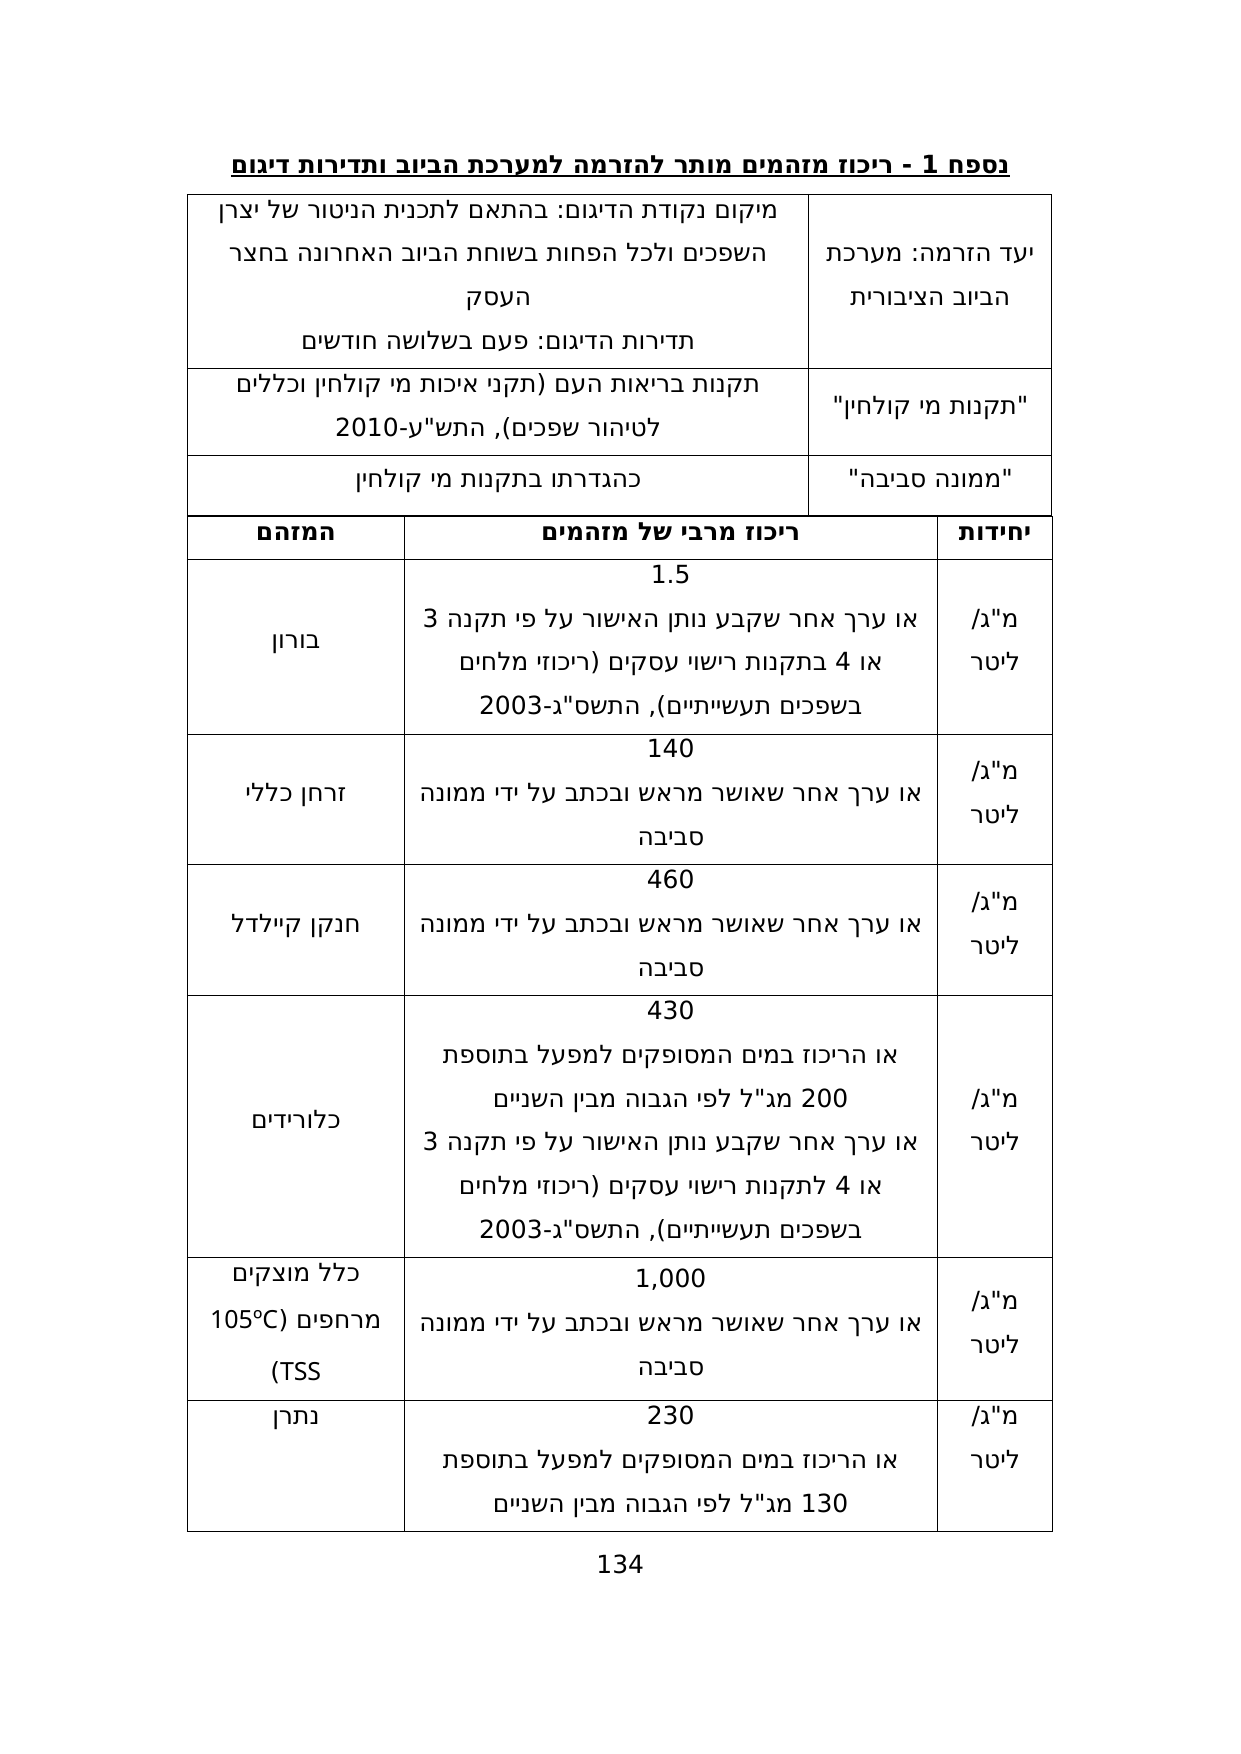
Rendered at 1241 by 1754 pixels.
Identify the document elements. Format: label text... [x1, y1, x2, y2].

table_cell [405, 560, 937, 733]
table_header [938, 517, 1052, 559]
text נספח 1 - ריכוז מזהמים מותר להזרמה למערכת הביוב ותדירות דיגום [187, 150, 1053, 179]
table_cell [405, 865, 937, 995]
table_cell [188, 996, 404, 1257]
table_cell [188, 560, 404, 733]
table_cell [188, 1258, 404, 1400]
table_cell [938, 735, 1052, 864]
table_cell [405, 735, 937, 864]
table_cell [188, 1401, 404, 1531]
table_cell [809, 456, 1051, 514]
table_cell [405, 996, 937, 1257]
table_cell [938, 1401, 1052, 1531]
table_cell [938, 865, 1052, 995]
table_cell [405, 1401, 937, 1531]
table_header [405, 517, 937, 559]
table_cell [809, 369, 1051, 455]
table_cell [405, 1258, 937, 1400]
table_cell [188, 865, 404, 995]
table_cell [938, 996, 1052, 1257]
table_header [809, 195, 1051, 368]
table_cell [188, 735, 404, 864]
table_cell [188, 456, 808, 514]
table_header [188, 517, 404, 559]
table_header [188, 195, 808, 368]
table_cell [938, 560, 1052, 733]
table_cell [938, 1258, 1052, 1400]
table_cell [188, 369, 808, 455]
